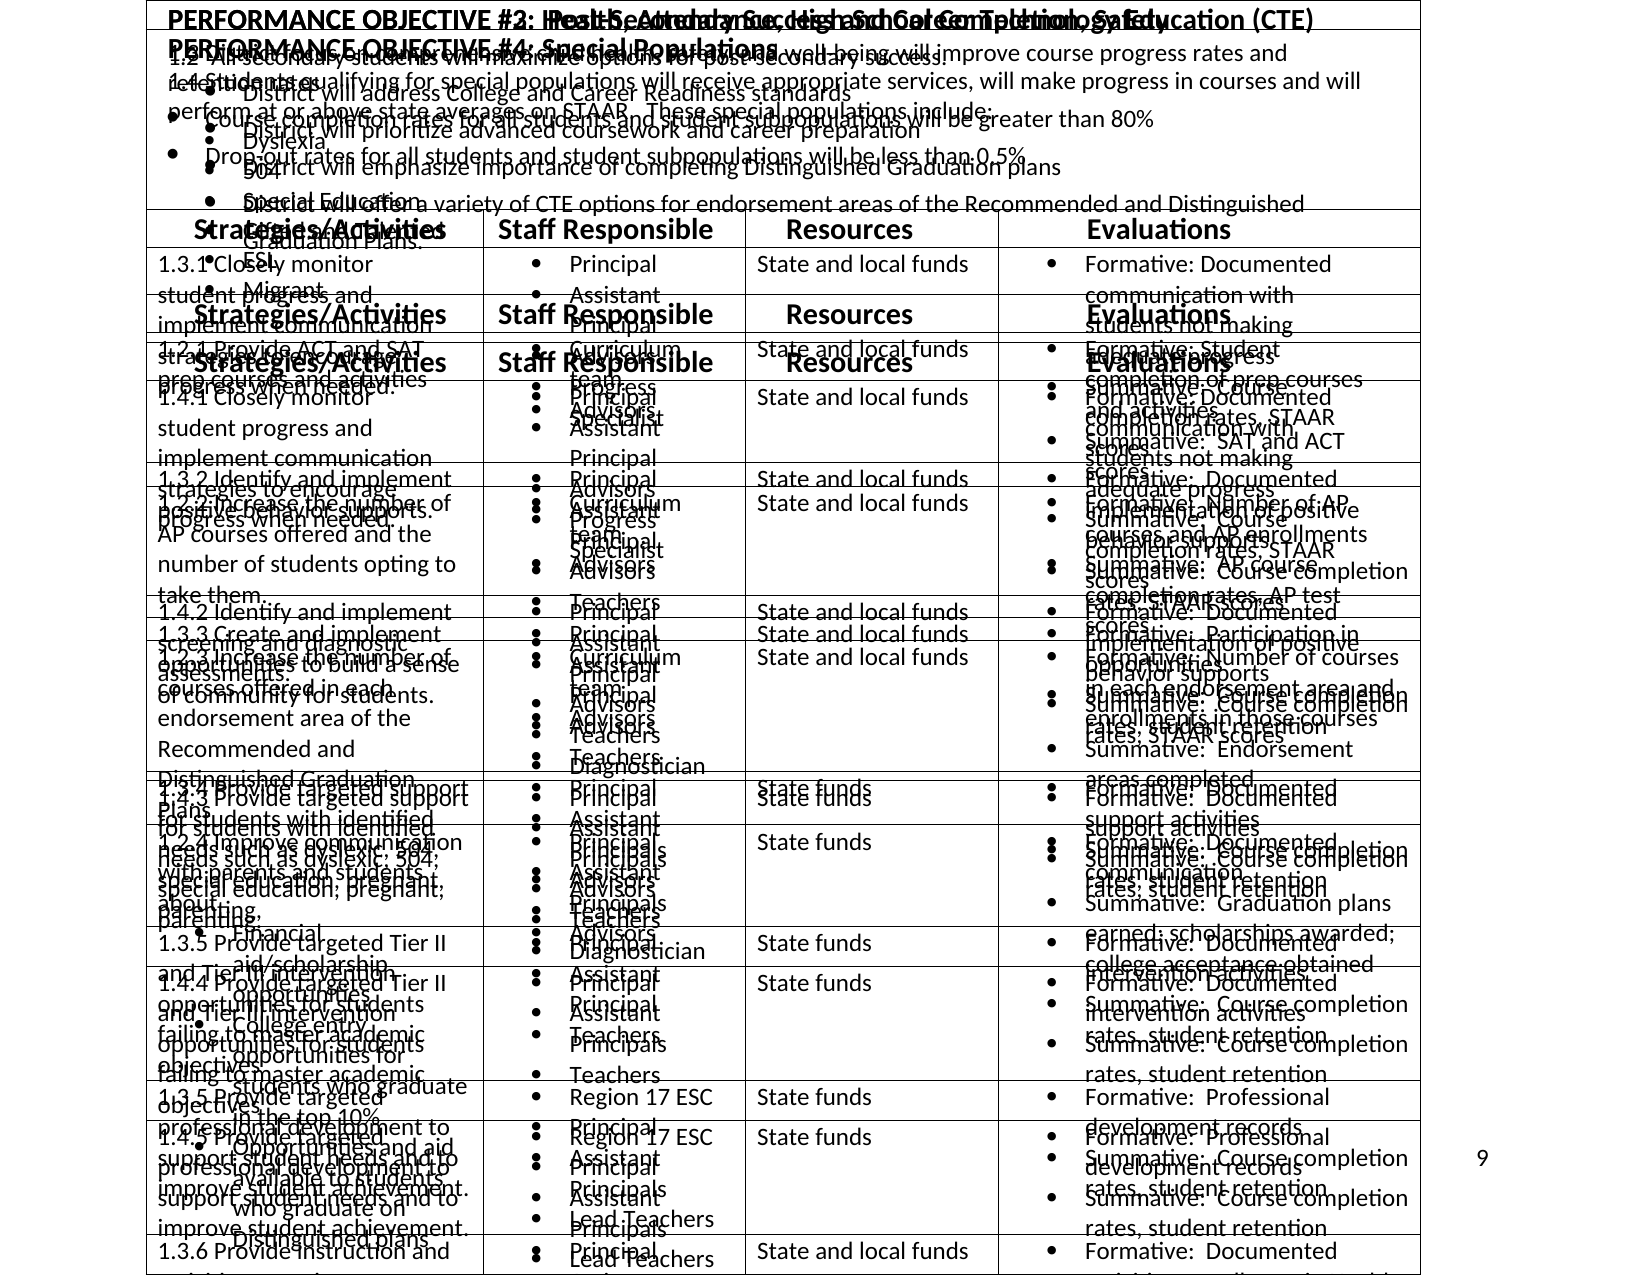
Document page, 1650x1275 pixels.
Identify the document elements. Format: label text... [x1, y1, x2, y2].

table_cell Principal Assistant Principals Teachers [484, 967, 745, 1119]
table_cell State and local funds [746, 596, 998, 780]
table_cell Resources [746, 343, 998, 380]
table_cell 1.4.1 Closely monitor student progress and implement communication strategies to encourage progress when needed. [147, 381, 483, 595]
table_cell State and local funds [746, 381, 998, 595]
table_cell State funds [746, 967, 998, 1119]
table_cell 1.4.2 Identify and implement screening and diagnostic assessments. [147, 596, 483, 780]
table_cell Formative: Documented implementation of positive behavior supports Summative: Course completion rates, STAAR scores [999, 596, 1420, 780]
table_header PERFORMANCE OBJECTIVE #3: Health, Attendance, High School Completion, Safety 1.3 District focus on comprehensive child health, safety, and well-being will improve course progress rates and retention rates Course completion rates for all students and student subpopulations will be greater than 80% Drop-out rates for all students and student subpopulations will be less than 0.5% [147, 1, 1420, 29]
table_cell Formative: Documented intervention activities Summative: Course completion rates, student retention [999, 967, 1420, 1119]
table_header PERFORMANCE OBJECTIVE #4: Special Populations 1.4 Students qualifying for special populations will receive appropriate services, will make progress in courses and will perform at or above state averages on STAAR. These special populations include: Dyslexia 504 Special Education Gifted and Talented ESL Migrant [147, 30, 1420, 342]
table_cell 1.4.3 Provide targeted support for students with identified needs such as dyslexic, 504, special education, pregnant, parenting. [147, 781, 483, 966]
table_cell State funds [746, 781, 998, 966]
table_cell Strategies/Activities [147, 343, 483, 380]
table_cell State funds [746, 1121, 998, 1274]
table_cell Evaluations [999, 343, 1420, 380]
table_cell Formative: Documented support activities Summative: Course completion rates, student retention [999, 781, 1420, 966]
table_cell Region 17 ESC Principal Assistant Principals Lead Teachers [484, 1121, 745, 1274]
table_cell 1.4.4 Provide targeted Tier II and Tier III intervention opportunities for students failing to master academic objectives [147, 967, 483, 1119]
table_cell Principal Assistant Principals Advisors Teachers Diagnostician [484, 781, 745, 966]
table_cell Principal Assistant Principal Advisors Progress Specialist [484, 381, 745, 595]
table_cell Principal Assistant Principal Advisors Teachers Diagnostician [484, 596, 745, 780]
table_cell Staff Responsible [484, 343, 745, 380]
table_cell Formative: Professional development records Summative: Course completion rates, student retention [999, 1121, 1420, 1274]
table_cell Formative: Documented communication with students not making adequate progress Summative: Course completion rates, STAAR scores [999, 381, 1420, 595]
table_cell 1.4.5 Provide targeted professional development to support student needs and to improve student achievement. [147, 1121, 483, 1274]
